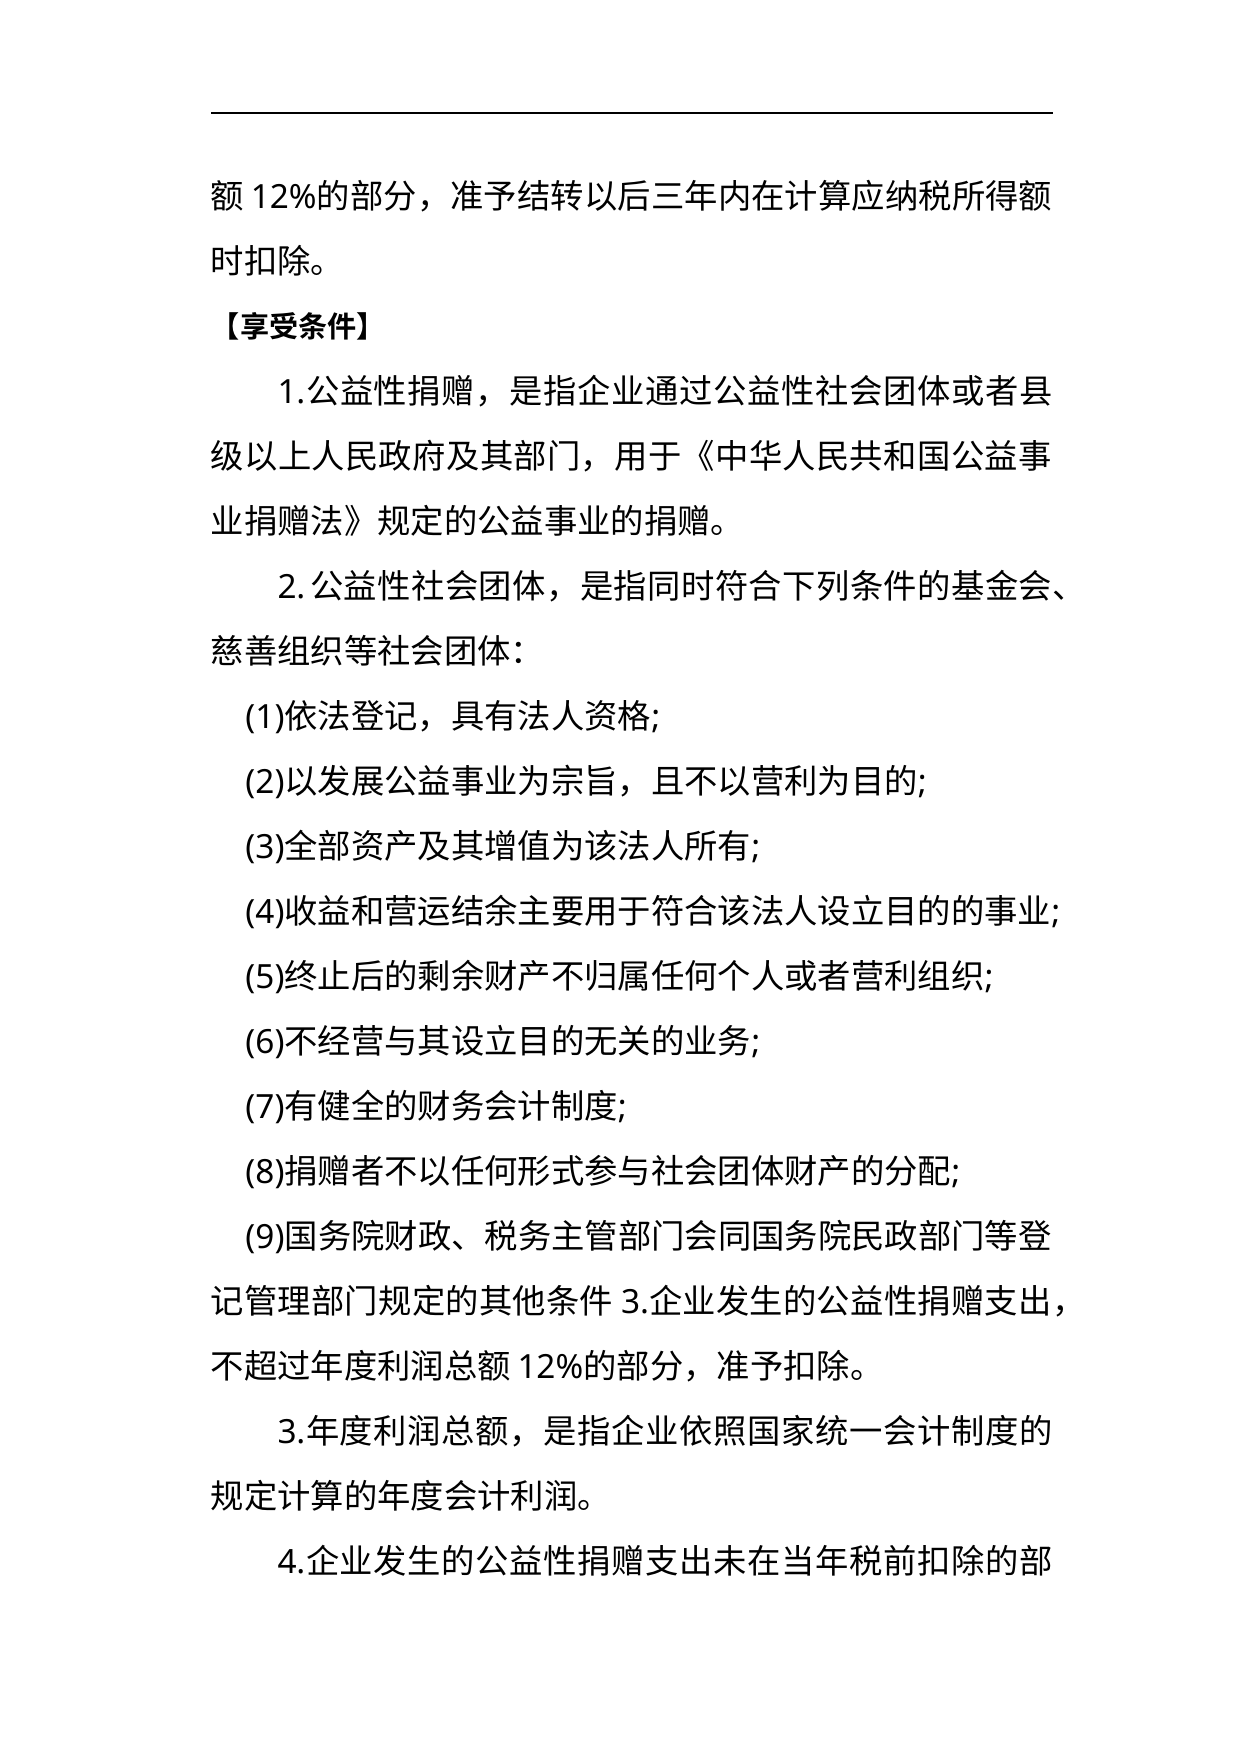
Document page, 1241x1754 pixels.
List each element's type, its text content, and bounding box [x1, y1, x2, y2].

subtitle 【享受条件】 [211, 292, 1053, 357]
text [211, 1527, 1053, 1592]
text 2. 公益性社会团体，是指同时符合下列条件的基金会、慈善组织等社会团体： (1)依法登记，具有法人资格; (2)以发展公益事业为宗旨，且不以营利为目的; (3)全部资产及其增值为该法人所有; (4)收益和营运结余主要用于符合该法人设立目的的事业; (5)终止后的剩余财产不归属任何个人或者营利组织; (6)不经营与其设立目的无关的业务; (7)有健全的财务会计制度; (8)捐赠者不以任何形式参与社会团体财产的分配; (9)国务院财政、税务主管部门会同国务院民政部门等登记管理部门规定的其他条件3.企业发生的公益性捐赠支出，不超过年度利润总额12%的部分，准予扣除。 [211, 552, 1053, 1397]
text 1.公益性捐赠，是指企业通过公益性社会团体或者县级以上人民政府及其部门，用于《中华人民共和国公益事业捐赠法》规定的公益事业的捐赠。 [211, 357, 1053, 552]
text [211, 162, 1053, 292]
text 3.年度利润总额，是指企业依照国家统一会计制度的规定计算的年度会计利润。 [211, 1397, 1053, 1527]
